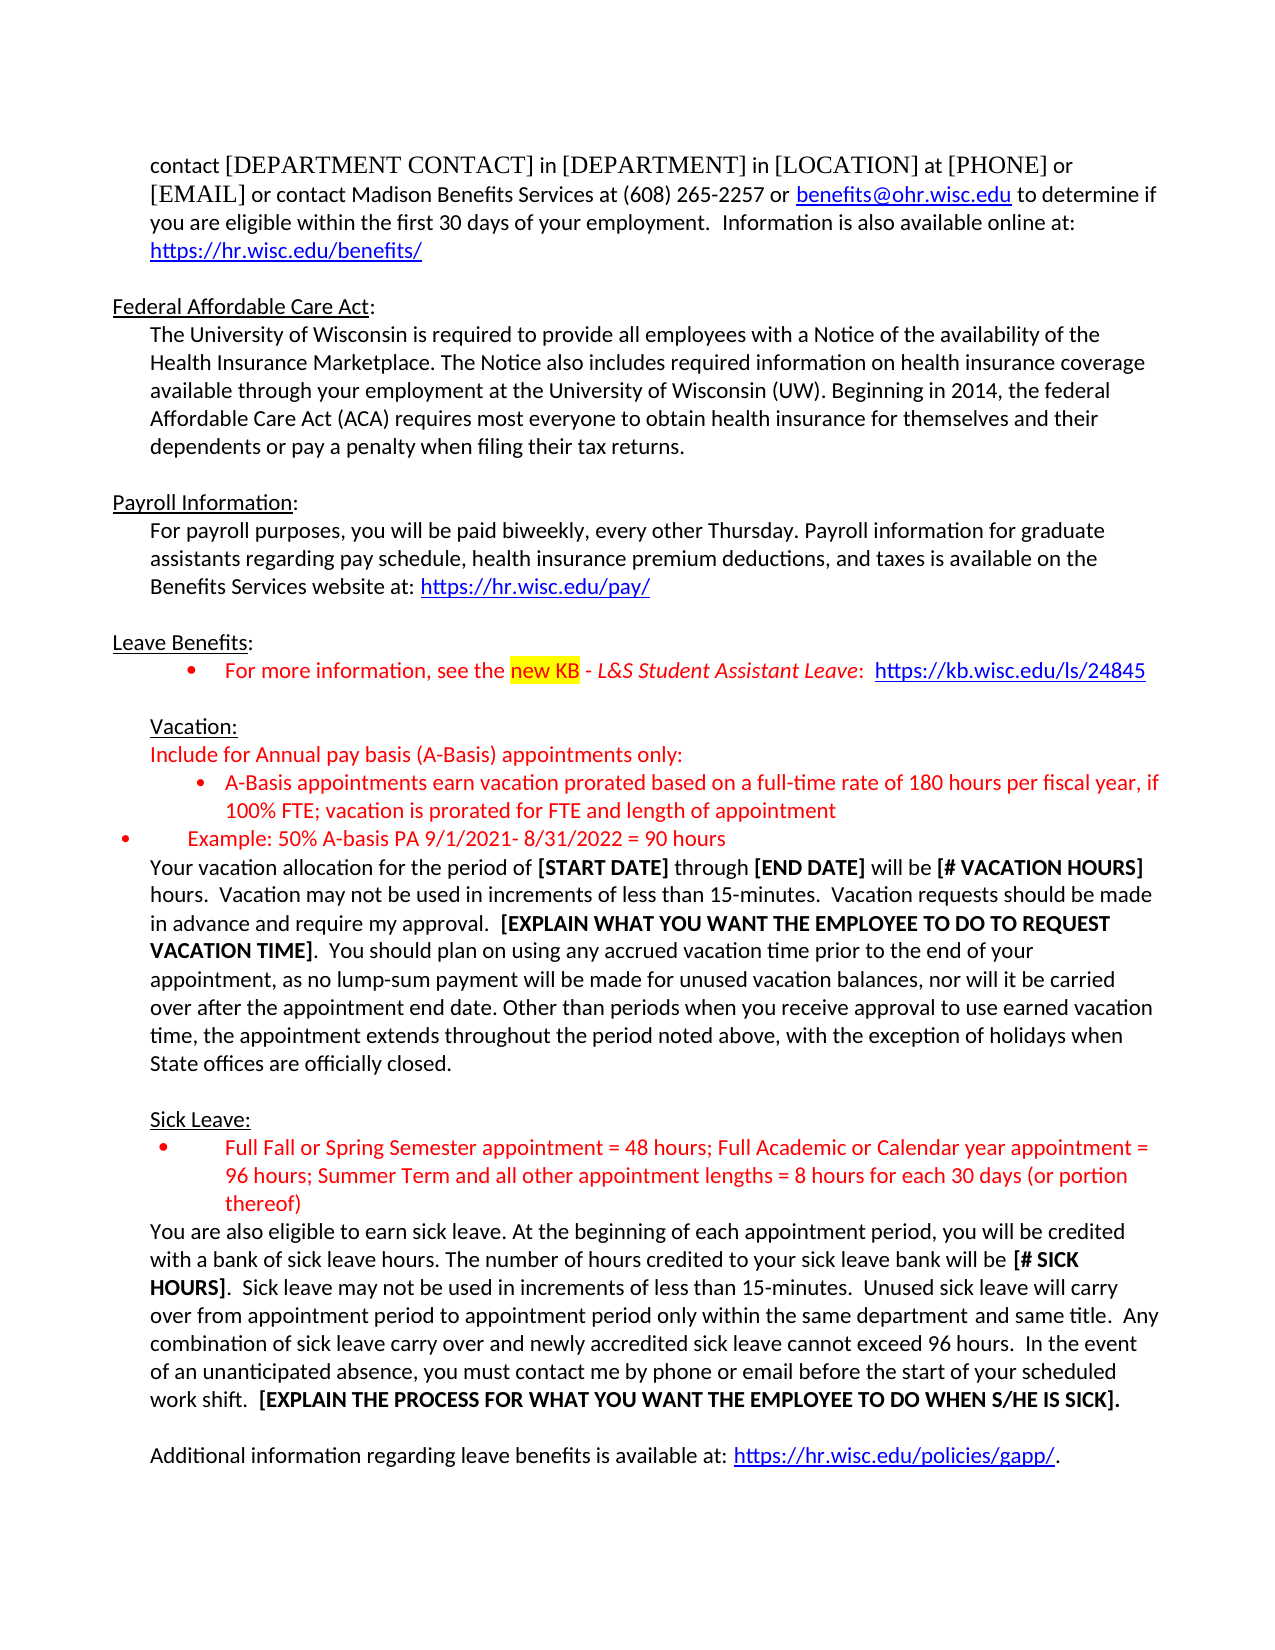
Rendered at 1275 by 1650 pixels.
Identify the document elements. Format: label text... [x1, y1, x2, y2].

list Example: 50% A-basis PA 9/1/2021- 8/31/2022 = 90 hours [112, 824, 1162, 853]
text The University of Wisconsin is required to provide all employees with a Notice of the availability of the Health Insurance Marketplace. The Notice also includes required information on health insurance coverage available through your employment at the University of Wisconsin (UW). Beginning in 2014, the federal Affordable Care Act (ACA) requires most everyone to obtain health insurance for themselves and their dependents or pay a penalty when filing their tax returns. [150, 320, 1162, 460]
text For payroll purposes, you will be paid biweekly, every other Thursday. Payroll information for graduate assistants regarding pay schedule, health insurance premium deductions, and taxes is available on the Benefits Services website at: https://hr.wisc.edu/pay/ [150, 516, 1162, 600]
text Payroll Information: [112, 488, 1162, 516]
list For more information, see the new KB - L&S Student Assistant Leave: https://kb.wisc.edu/ls/24845 [580, 656, 1162, 684]
text Include for Annual pay basis (A-Basis) appointments only: [150, 741, 1162, 768]
list Full Fall or Spring Semester appointment = 48 hours; Full Academic or Calendar year appointment = 96 hours; Summer Term and all other appointment lengths = 8 hours for each 30 days (or portion thereof) [159, 1133, 1162, 1217]
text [150, 150, 1162, 264]
text Sick Leave: [150, 1105, 1162, 1133]
text Leave Benefits: [112, 628, 1162, 656]
text You are also eligible to earn sick leave. At the beginning of each appointment period, you will be credited with a bank of sick leave hours. The number of hours credited to your sick leave bank will be [# SICK HOURS]. Sick leave may not be used in increments of less than 15-minutes. Unused sick leave will carry over from appointment period to appointment period only within the same department and same title. Any combination of sick leave carry over and newly accredited sick leave cannot exceed 96 hours. In the event of an unanticipated absence, you must contact me by phone or email before the start of your scheduled work shift. [EXPLAIN THE PROCESS FOR WHAT YOU WANT THE EMPLOYEE TO DO WHEN S/HE IS SICK]. [150, 1217, 1162, 1413]
text Federal Affordable Care Act: [112, 292, 1162, 320]
text Additional information regarding leave benefits is available at: https://hr.wisc.edu/policies/gapp/. [150, 1441, 1162, 1469]
list A-Basis appointments earn vacation prorated based on a full-time rate of 180 hours per fiscal year, if 100% FTE; vacation is prorated for FTE and length of appointment [197, 768, 1162, 824]
list For more information, see the new KB - L&S Student Assistant Leave: https://kb.wisc.edu/ls/24845 [187, 656, 510, 684]
text Your vacation allocation for the period of [START DATE] through [END DATE] will be [# VACATION HOURS] hours. Vacation may not be used in increments of less than 15-minutes. Vacation requests should be made in advance and require my approval. [EXPLAIN WHAT YOU WANT THE EMPLOYEE TO DO TO REQUEST VACATION TIME]. You should plan on using any accrued vacation time prior to the end of your appointment, as no lump-sum payment will be made for unused vacation balances, nor will it be carried over after the appointment end date. Other than periods when you receive approval to use earned vacation time, the appointment extends throughout the period noted above, with the exception of holidays when State offices are officially closed. [150, 853, 1162, 1077]
text Vacation: [150, 712, 1162, 741]
